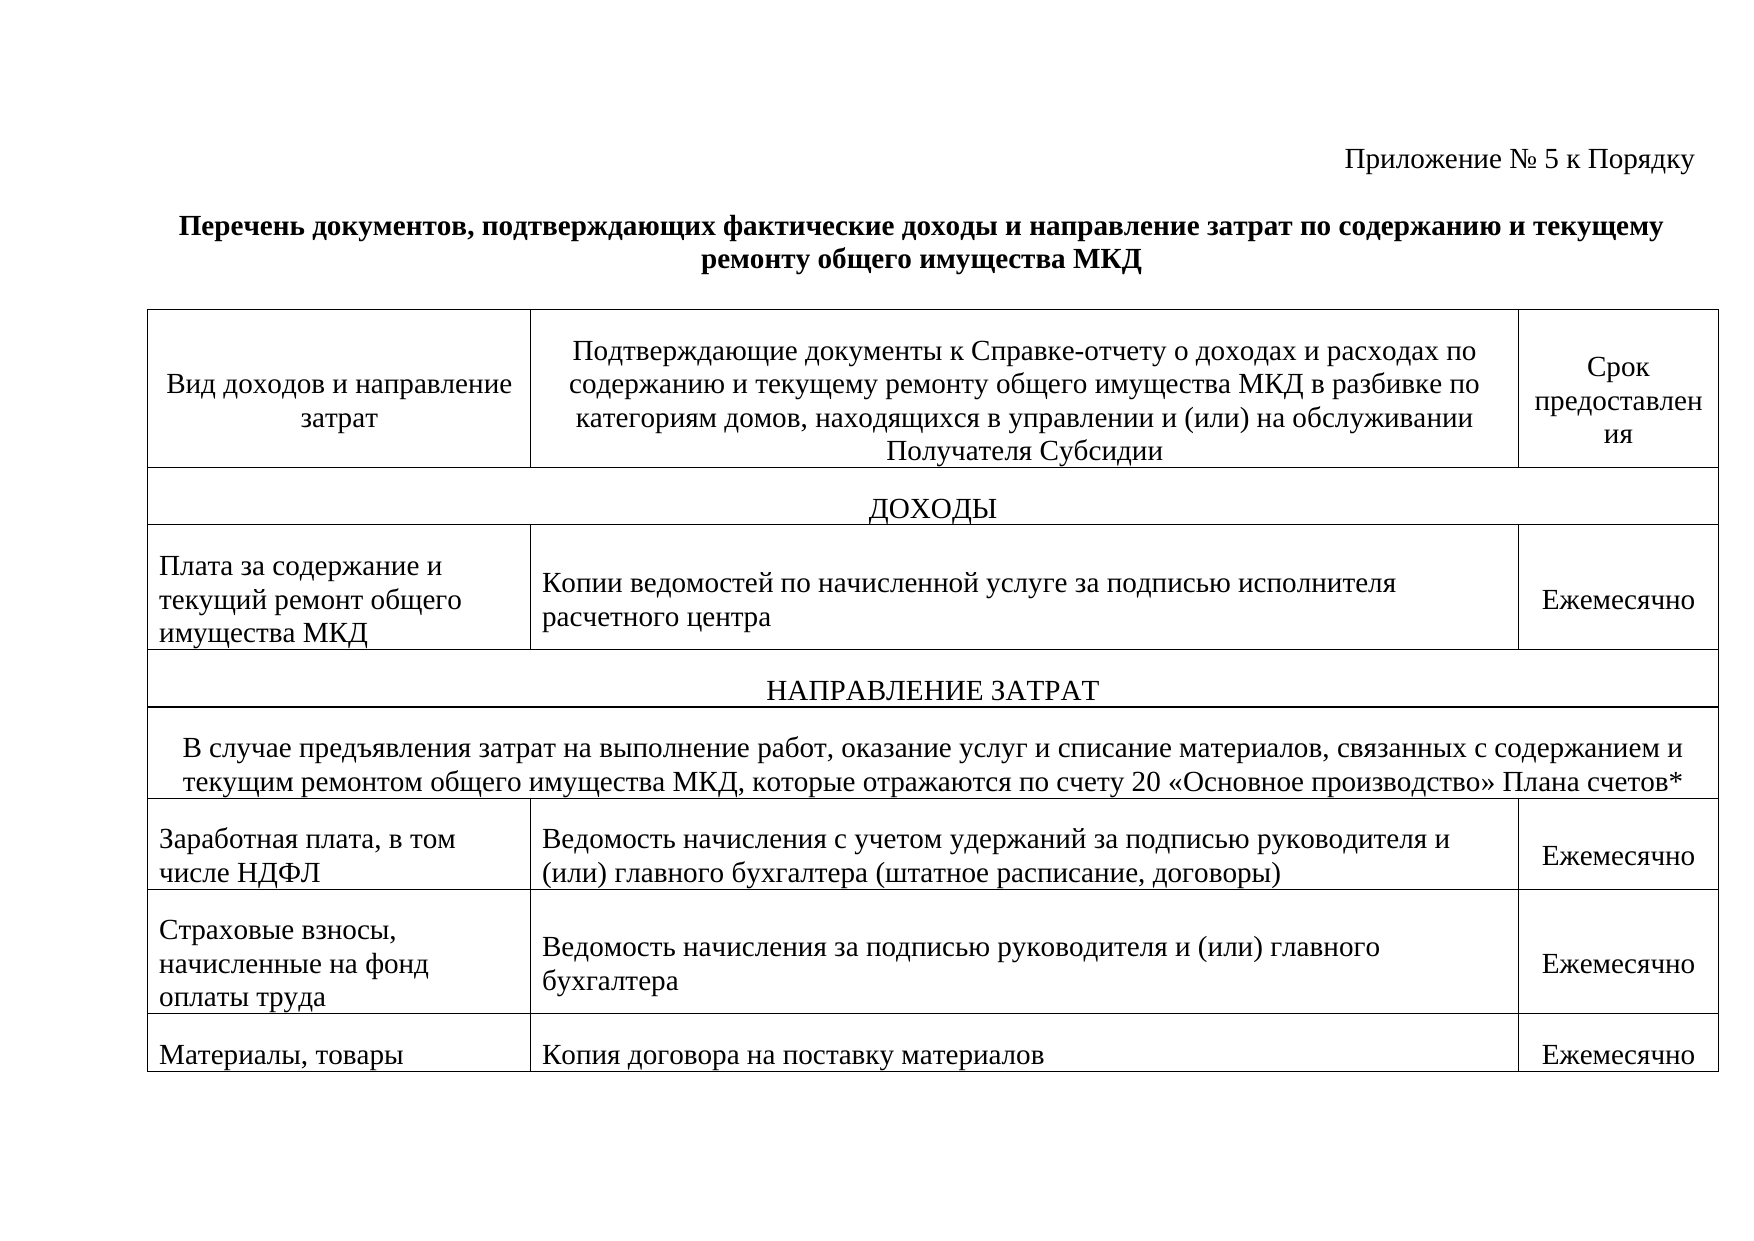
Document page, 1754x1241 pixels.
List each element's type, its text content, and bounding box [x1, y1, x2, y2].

table_header Вид доходов и направление затрат [148, 310, 530, 467]
table_cell Ежемесячно [1519, 799, 1718, 888]
table_cell Плата за содержание и текущий ремонт общего имущества МКД [148, 525, 530, 649]
table_cell Ведомость начисления с учетом удержаний за подписью руководителя и (или) главного бухгалтера (штатное расписание, договоры) [531, 799, 1518, 888]
text Перечень документов, подтверждающих фактические доходы и направление затрат по содержанию и текущему ремонту общего имущества МКД [148, 208, 1695, 275]
table_cell Страховые взносы, начисленные на фонд оплаты труда [148, 890, 530, 1013]
table_cell В случае предъявления затрат на выполнение работ, оказание услуг и списание материалов, связанных с содержанием и текущим ремонтом общего имущества МКД, которые отражаются по счету 20 «Основное производство» Плана счетов* [148, 708, 1718, 797]
table_header Срок предоставления [1519, 310, 1718, 467]
text Приложение № 5 к Порядку [148, 141, 1695, 174]
table_header Подтверждающие документы к Справке-отчету о доходах и расходах по содержанию и текущему ремонту общего имущества МКД в разбивке по категориям домов, находящихся в управлении и (или) на обслуживании Получателя Субсидии [531, 310, 1518, 467]
table_cell ДОХОДЫ [148, 468, 1718, 524]
table_cell Заработная плата, в том числе НДФЛ [148, 799, 530, 888]
table_cell Копия договора на поставку материалов [531, 1014, 1518, 1071]
table_cell Ведомость начисления за подписью руководителя и (или) главного бухгалтера [531, 890, 1518, 1013]
table_cell Копии ведомостей по начисленной услуге за подписью исполнителя расчетного центра [531, 525, 1518, 649]
table_cell Ежемесячно [1519, 525, 1718, 649]
table_cell Материалы, товары [148, 1014, 530, 1071]
table_cell НАПРАВЛЕНИЕ ЗАТРАТ [148, 650, 1718, 706]
table_cell Ежемесячно [1519, 890, 1718, 1013]
table_cell Ежемесячно [1519, 1014, 1718, 1071]
